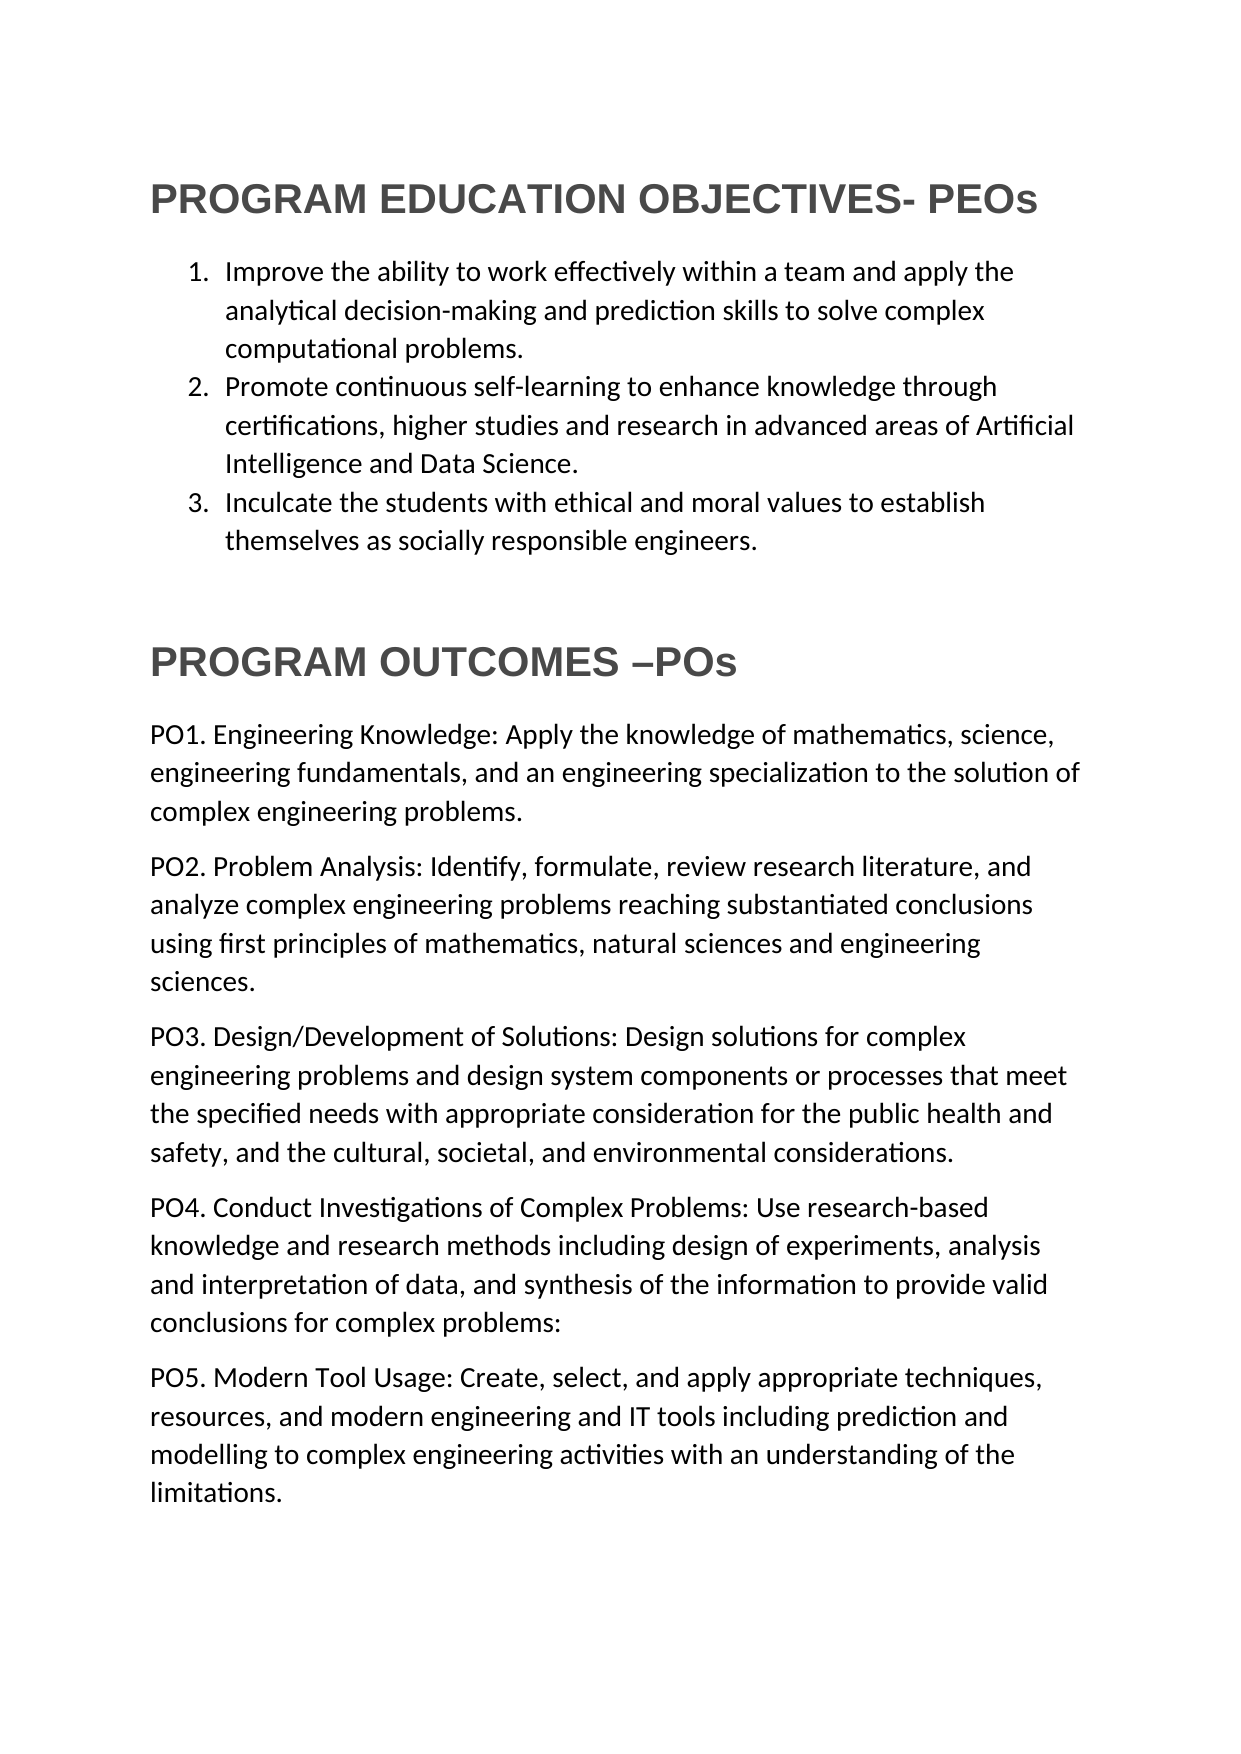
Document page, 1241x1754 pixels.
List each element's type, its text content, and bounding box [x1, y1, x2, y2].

list Promote continuous self-learning to enhance knowledge through certifications, higher studies and research in advanced areas of Artificial Intelligence and Data Science. [187, 368, 1090, 481]
list Improve the ability to work effectively within a team and apply the analytical decision-making and prediction skills to solve complex computational problems. [187, 253, 1090, 366]
list Inculcate the students with ethical and moral values to establish themselves as socially responsible engineers. [187, 484, 1090, 558]
text PO2. Problem Analysis: Identify, formulate, review research literature, and analyze complex engineering problems reaching substantiated conclusions using first principles of mathematics, natural sciences and engineering sciences. [150, 848, 1090, 999]
text PROGRAM EDUCATION OBJECTIVES- PEOs [150, 150, 1090, 222]
text PO3. Design/Development of Solutions: Design solutions for complex engineering problems and design system components or processes that meet the specified needs with appropriate consideration for the public health and safety, and the cultural, societal, and environmental considerations. [150, 1018, 1090, 1169]
text PO5. Modern Tool Usage: Create, select, and apply appropriate techniques, resources, and modern engineering and IT tools including prediction and modelling to complex engineering activities with an understanding of the limitations. [150, 1359, 1090, 1510]
text PO1. Engineering Knowledge: Apply the knowledge of mathematics, science, engineering fundamentals, and an engineering specialization to the solution of complex engineering problems. [150, 716, 1090, 828]
text PO4. Conduct Investigations of Complex Problems: Use research-based knowledge and research methods including design of experiments, analysis and interpretation of data, and synthesis of the information to provide valid conclusions for complex problems: [150, 1189, 1090, 1340]
subtitle PROGRAM OUTCOMES –POs [150, 613, 1090, 685]
